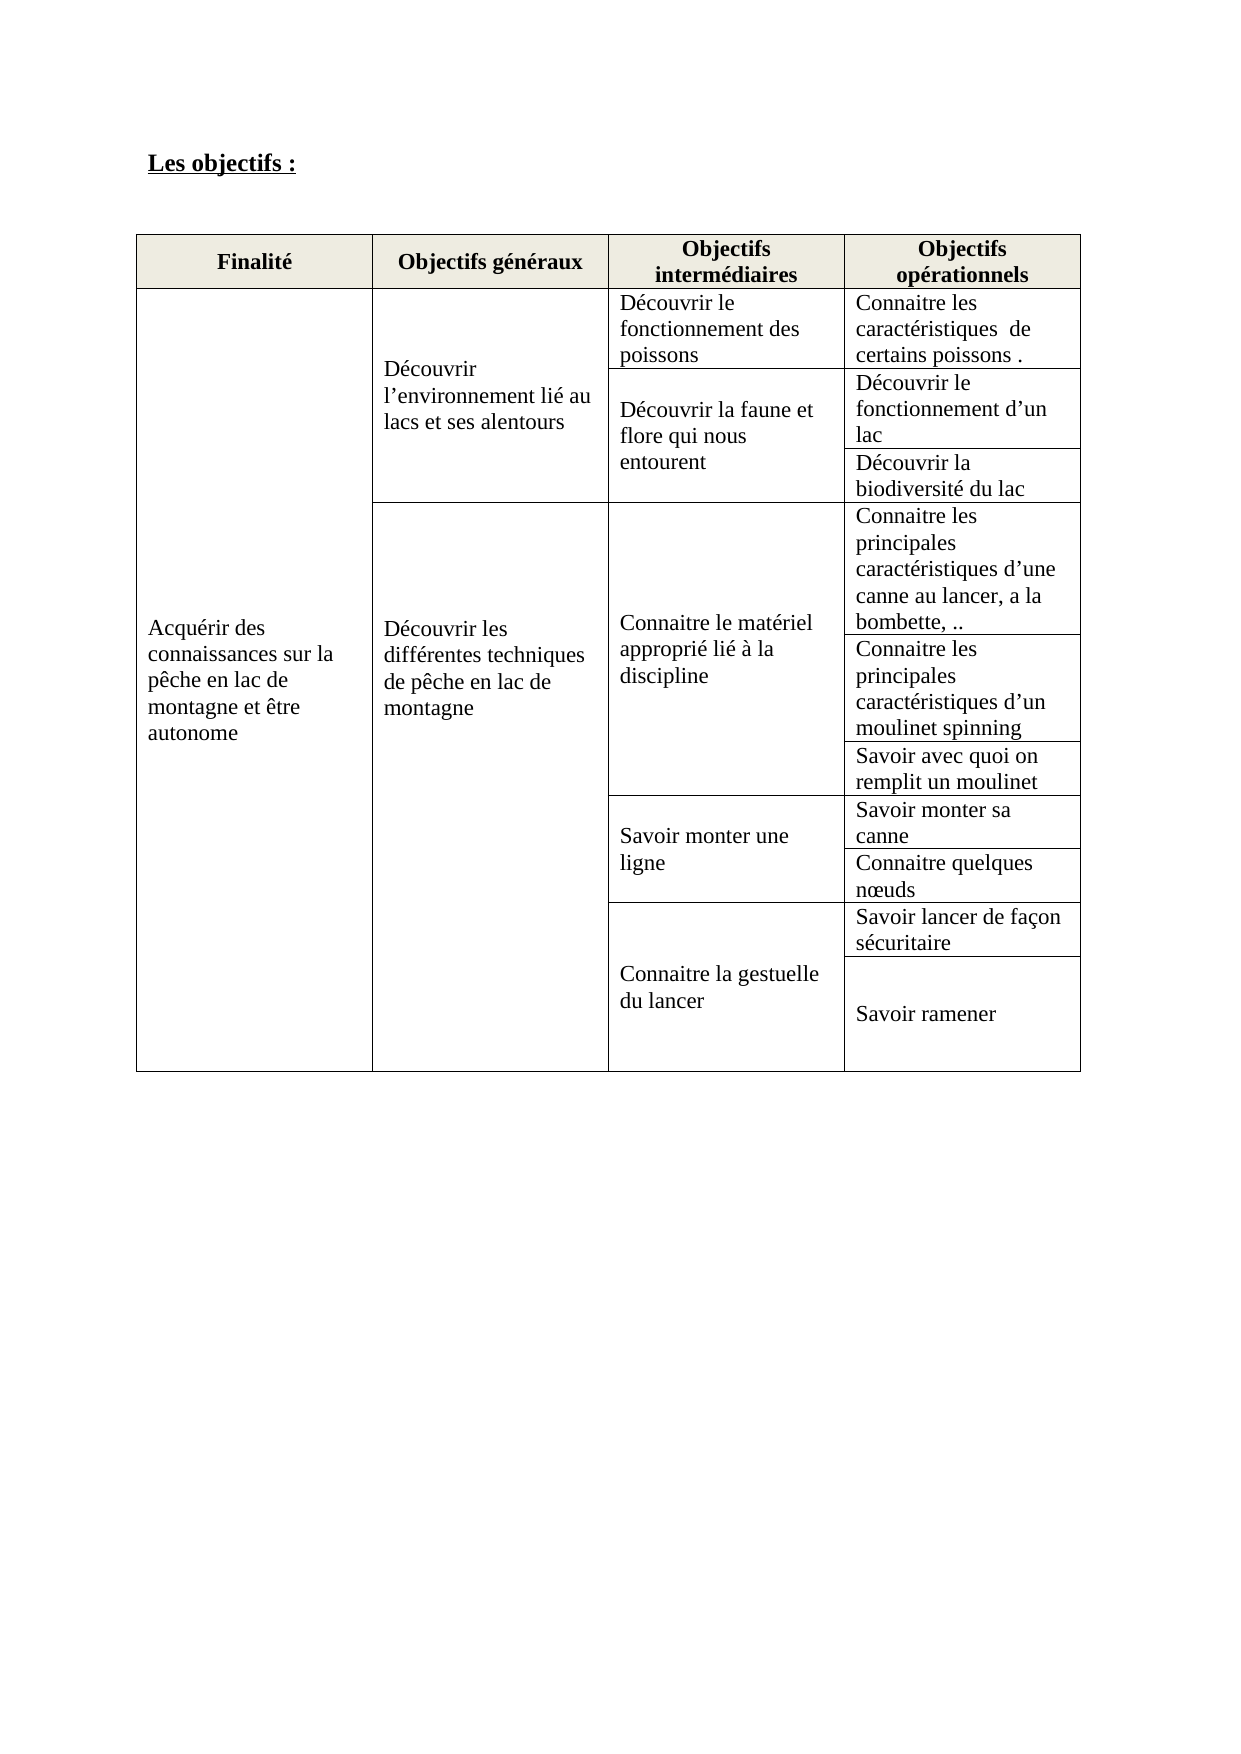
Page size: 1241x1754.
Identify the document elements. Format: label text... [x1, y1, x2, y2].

table_header Objectifs généraux [373, 235, 608, 288]
table_header Objectifs opérationnels [845, 235, 1080, 288]
table_cell Découvrir la faune et flore qui nous entourent [609, 369, 844, 502]
table_cell Découvrir la biodiversité du lac [845, 449, 1080, 502]
table_cell Savoir lancer de façon sécuritaire [845, 903, 1080, 956]
table_cell Connaitre quelques nœuds [845, 849, 1080, 902]
table_cell Connaitre les principales caractéristiques d’une canne au lancer, a la bombette, .. [845, 503, 1080, 634]
table_cell Découvrir le fonctionnement des poissons [609, 289, 844, 368]
table_cell Savoir ramener [845, 957, 1080, 1071]
table_cell Découvrir l’environnement lié au lacs et ses alentours [373, 289, 608, 502]
table_header Objectifs intermédiaires [609, 235, 844, 288]
table_cell Savoir monter sa canne [845, 796, 1080, 848]
table_cell Savoir avec quoi on remplit un moulinet [845, 742, 1080, 794]
table_cell Connaitre les caractéristiques de certains poissons . [845, 289, 1080, 368]
table_cell Découvrir le fonctionnement d’un lac [845, 369, 1080, 448]
table_cell Savoir monter une ligne [609, 796, 844, 902]
text Les objectifs : [148, 148, 1093, 176]
table_cell Connaitre le matériel approprié lié à la discipline [609, 503, 844, 794]
table_cell Connaitre les principales caractéristiques d’un moulinet spinning [845, 635, 1080, 741]
table_header Finalité [137, 235, 372, 288]
table_cell Acquérir des connaissances sur la pêche en lac de montagne et être autonome [137, 289, 372, 1071]
table_cell Connaitre la gestuelle du lancer [609, 903, 844, 1071]
table_cell Découvrir les différentes techniques de pêche en lac de montagne [373, 503, 608, 1071]
